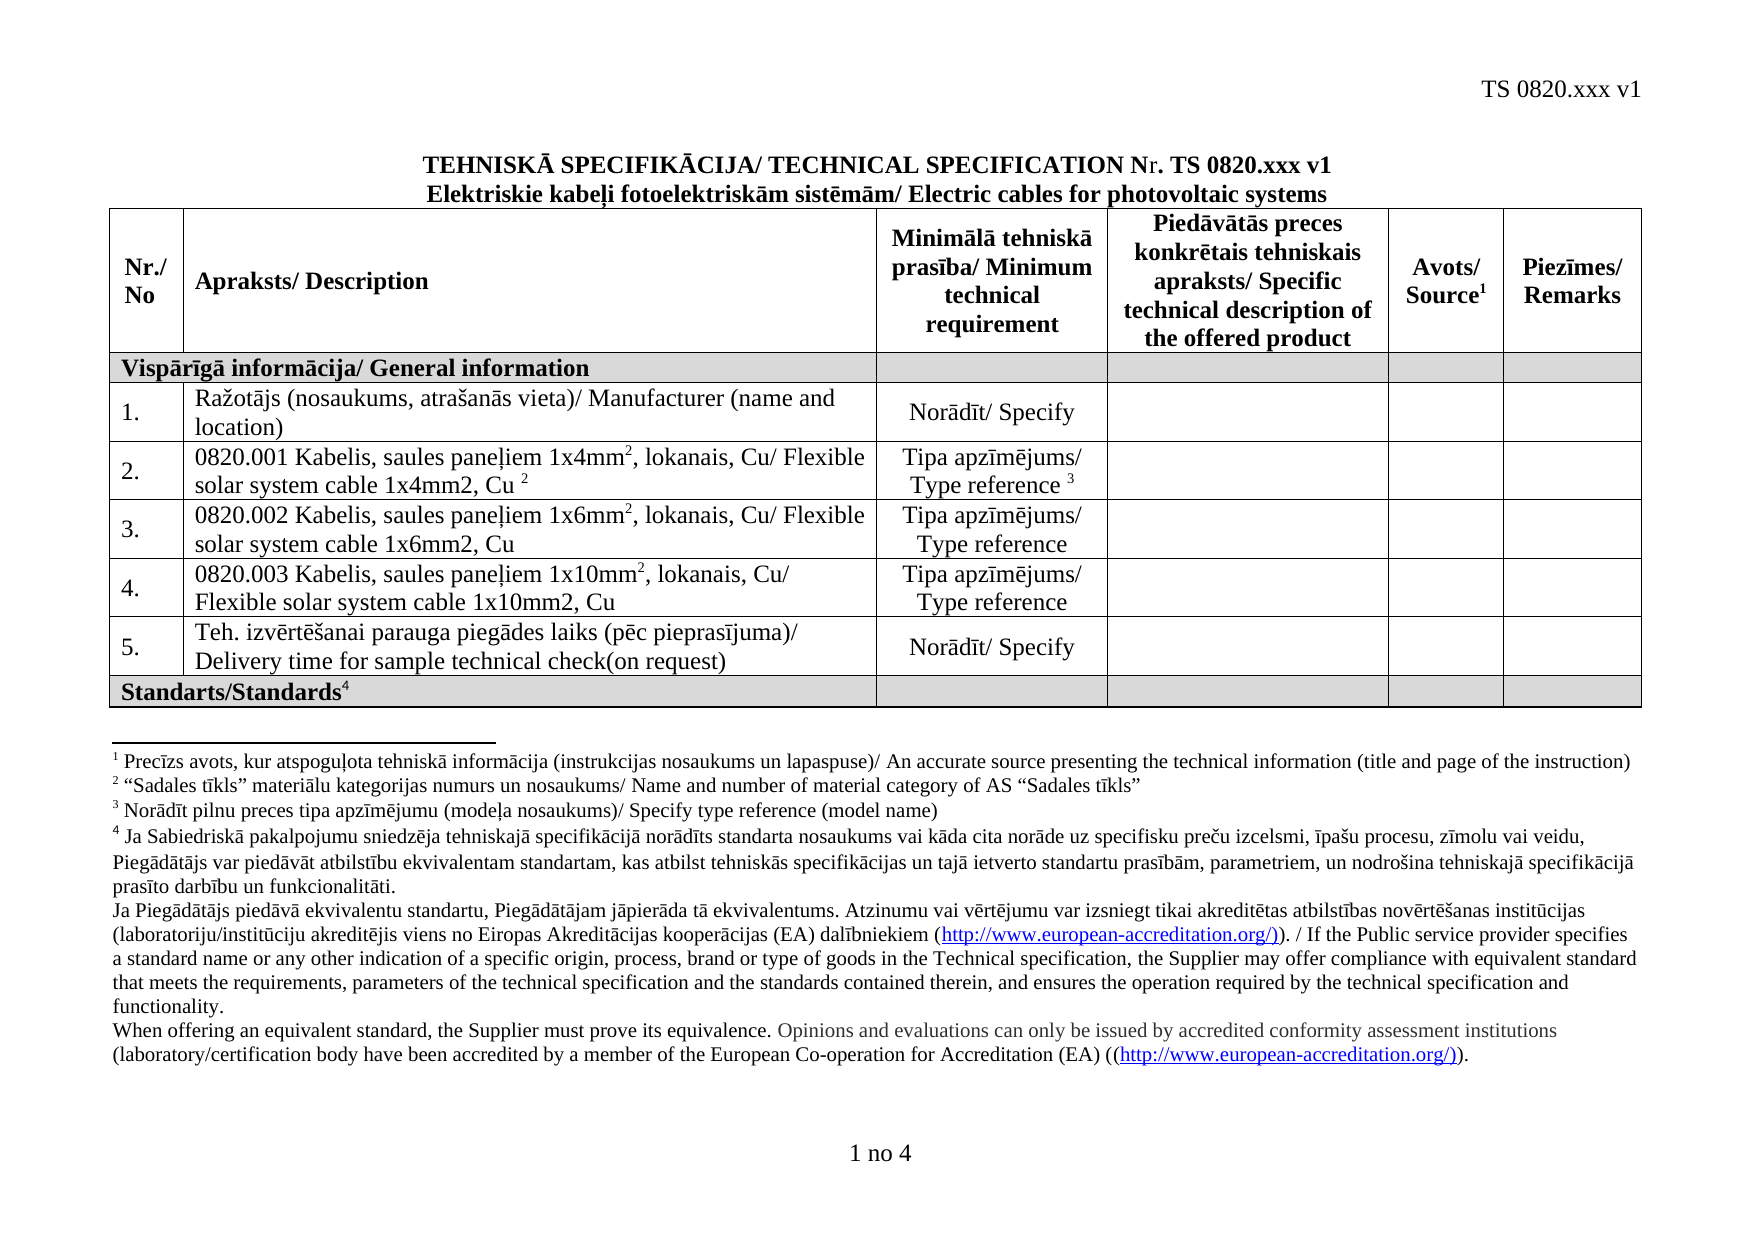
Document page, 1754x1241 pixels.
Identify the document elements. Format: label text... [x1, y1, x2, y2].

table_cell [1389, 676, 1503, 706]
table_cell [1108, 559, 1388, 616]
table_cell [110, 442, 183, 499]
table_cell [877, 676, 1107, 706]
table_cell [1108, 442, 1388, 499]
table_cell [110, 617, 183, 675]
table_cell [1389, 617, 1503, 675]
table_cell [110, 383, 183, 441]
table_cell [1504, 383, 1641, 441]
table_header Piezīmes/ Remarks [1504, 209, 1641, 352]
table_cell Teh. izvērtēšanai parauga piegādes laiks (pēc pieprasījuma)/ Delivery time for sample technical check(on request) [184, 617, 876, 675]
table_cell [1108, 383, 1388, 441]
table_cell 0820.002 Kabelis, saules paneļiem 1x6mm2, lokanais, Cu/ Flexible solar system cable 1x6mm2, Cu [184, 500, 876, 558]
table_header Apraksts/ Description [184, 209, 876, 352]
table_cell 0820.003 Kabelis, saules paneļiem 1x10mm2, lokanais, Cu/ Flexible solar system cable 1x10mm2, Cu [184, 559, 876, 616]
table_cell [1504, 442, 1641, 499]
table_cell [1108, 676, 1388, 706]
table_cell [1108, 617, 1388, 675]
table_cell [1504, 559, 1641, 616]
table_cell [110, 500, 183, 558]
table_cell [877, 353, 1107, 382]
table_cell Vispārīgā informācija/ General information [110, 353, 876, 382]
table_cell [1389, 383, 1503, 441]
text Elektriskie kabeļi fotoelektriskām sistēmām/ Electric cables for photovoltaic systems [112, 179, 1641, 207]
table_cell [1389, 559, 1503, 616]
table_cell [1504, 617, 1641, 675]
table_cell Standarts/Standards [110, 676, 876, 706]
table_header Piedāvātās preces konkrētais tehniskais apraksts/ Specific technical description of the offered product [1108, 209, 1388, 352]
table_cell [1504, 353, 1641, 382]
table_cell [1504, 676, 1641, 706]
table_cell [1389, 442, 1503, 499]
table_header Nr./ No [110, 209, 183, 352]
table_header Minimālā tehniskā prasība/ Minimum technical requirement [877, 209, 1107, 352]
table_cell [1108, 353, 1388, 382]
table_cell Tipa apzīmējums/ Type reference [877, 559, 1107, 616]
table_cell Ražotājs (nosaukums, atrašanās vieta)/ Manufacturer (name and location) [184, 383, 876, 441]
table_cell Tipa apzīmējums/ Type reference [877, 442, 1107, 499]
table_cell [1389, 500, 1503, 558]
table_cell Tipa apzīmējums/ Type reference [877, 500, 1107, 558]
text Tehniskā specifikācija/ Technical specification Nr. TS 0820.xxx v1 [112, 150, 1641, 179]
table_header Avots/ Source [1389, 209, 1503, 352]
table_cell [1108, 500, 1388, 558]
table_cell Norādīt/ Specify [877, 617, 1107, 675]
table_cell [1389, 353, 1503, 382]
table_cell Norādīt/ Specify [877, 383, 1107, 441]
table_cell [1504, 500, 1641, 558]
table_cell 0820.001 Kabelis, saules paneļiem 1x4mm2, lokanais, Cu/ Flexible solar system cable 1x4mm2, Cu [184, 442, 876, 499]
table_cell [110, 559, 183, 616]
